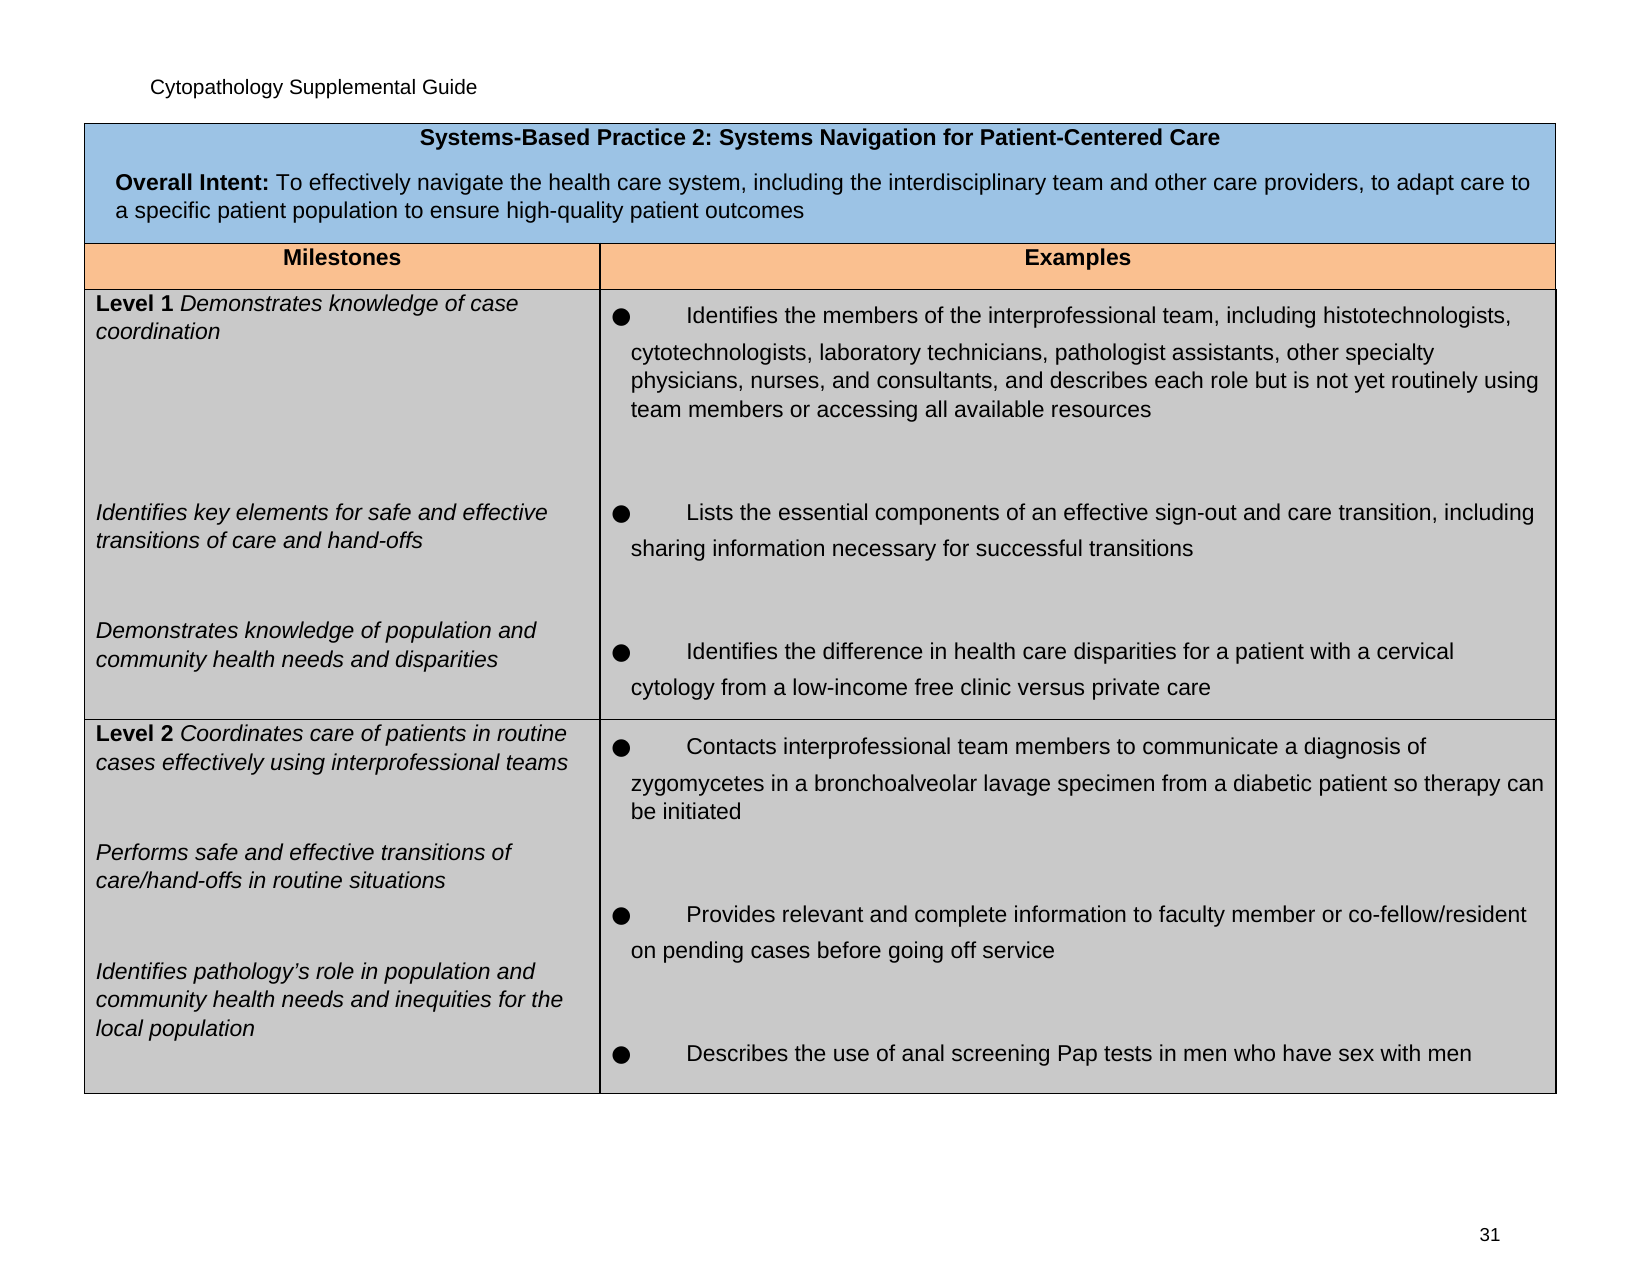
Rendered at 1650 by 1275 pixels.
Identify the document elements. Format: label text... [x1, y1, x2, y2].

table_cell Milestones [85, 244, 599, 289]
table_cell Level 1 Demonstrates knowledge of case coordination Identifies key elements for safe and effective transitions of care and hand-offs Demonstrates knowledge of population and community health needs and disparities [85, 290, 599, 719]
table_header Systems-Based Practice 2: Systems Navigation for Patient-Centered Care Overall Intent: To effectively navigate the health care system, including the interdisciplinary team and other care providers, to adapt care to a specific patient population to ensure high-quality patient outcomes [85, 124, 1555, 243]
table_cell Level 2 Coordinates care of patients in routine cases effectively using interprofessional teams Performs safe and effective transitions of care/hand-offs in routine situations Identifies pathology’s role in population and community health needs and inequities for the local population [85, 720, 599, 1093]
table_cell Identifies the members of the interprofessional team, including histotechnologists, cytotechnologists, laboratory technicians, pathologist assistants, other specialty physicians, nurses, and consultants, and describes each role but is not yet routinely using team members or accessing all available resources Lists the essential components of an effective sign-out and care transition, including sharing information necessary for successful transitions Identifies the difference in health care disparities for a patient with a cervical cytology from a low-income free clinic versus private care [601, 290, 1555, 719]
table_cell Contacts interprofessional team members to communicate a diagnosis of zygomycetes in a bronchoalveolar lavage specimen from a diabetic patient so therapy can be initiated Provides relevant and complete information to faculty member or co-fellow/resident on pending cases before going off service Describes the use of anal screening Pap tests in men who have sex with men [601, 720, 1555, 1093]
table_cell Examples [601, 244, 1555, 289]
